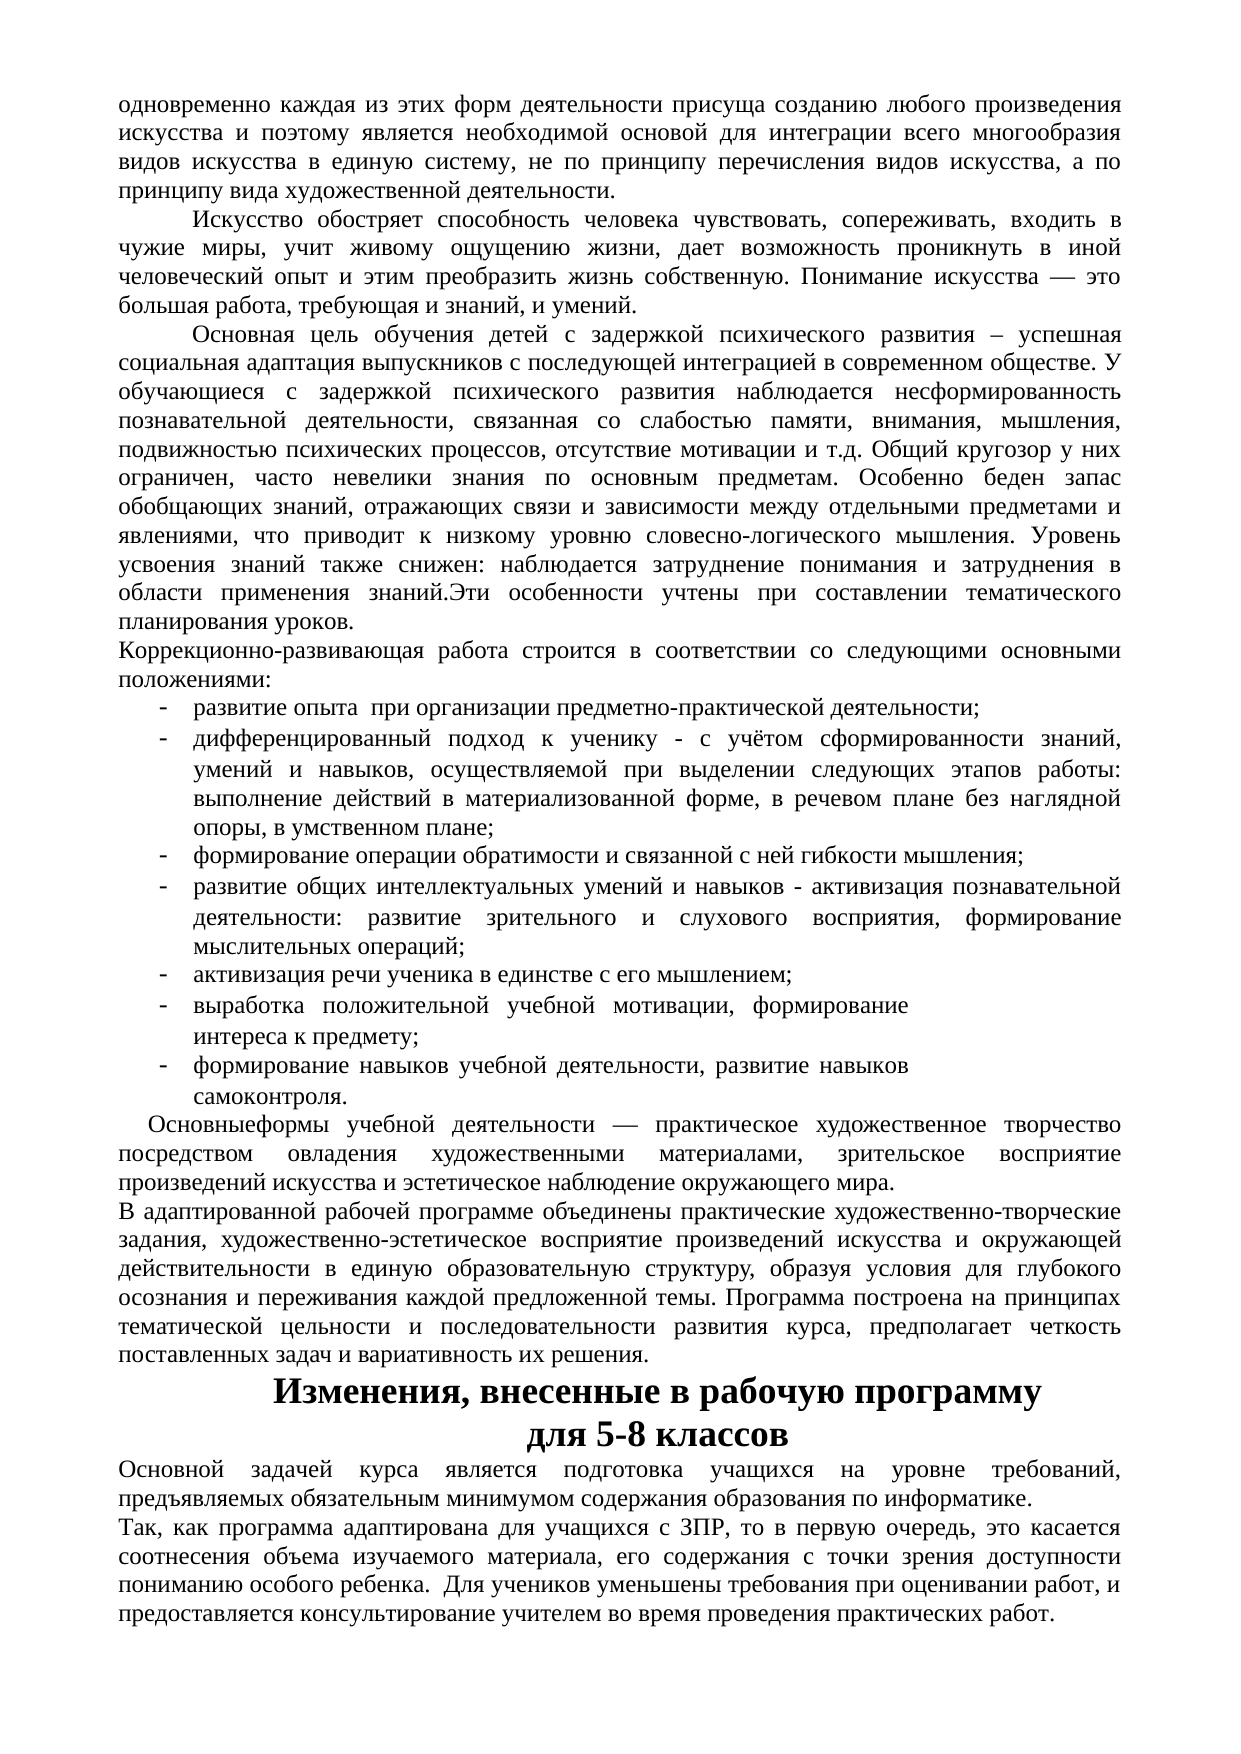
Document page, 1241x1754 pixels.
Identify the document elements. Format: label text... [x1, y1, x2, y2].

list выработка положительной учебной мотивации, формирование интереса к предмету; [156, 990, 909, 1050]
text Основныеформы учебной деятельности — практическое художественное творчество посредством овладения художественными материалами, зрительское восприятие произведений искусства и эстетическое наблюдение окружающего мира. [118, 1109, 1122, 1196]
list развитие общих интеллектуальных умений и навыков - активизация познавательной деятельности: развитие зрительного и слухового восприятия, формирование мыслительных операций; [156, 871, 1122, 959]
text Искусство обостряет способность человека чувствовать, сопереживать, входить в чужие миры, учит живому ощущению жизни, дает возможность проникнуть в иной человеческий опыт и этим преобразить жизнь собственную. Понимание искусства — это большая работа, требующая и знаний, и умений. [118, 204, 1122, 319]
text Основной задачей курса является подготовка учащихся на уровне требований, предъявляемых обязательным минимумом содержания образования по информатике. [118, 1454, 1122, 1512]
list формирование операции обратимости и связанной с ней гибкости мышления; [156, 840, 1122, 871]
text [118, 89, 1122, 204]
text для 5-8 классов [193, 1411, 1122, 1454]
text Изменения, внесенные в рабочую программу [193, 1368, 1122, 1411]
text Коррекционно-развивающая работа строится в соответствии со следующими основными положениями: [118, 635, 1122, 692]
list дифференцированный подход к ученику - с учётом сформированности знаний, умений и навыков, осуществляемой при выделении следующих этапов работы: выполнение действий в материализованной форме, в речевом плане без наглядной опоры, в умственном плане; [156, 723, 1122, 840]
list активизация речи ученика в единстве с его мышлением; [156, 959, 1122, 990]
list формирование навыков учебной деятельности, развитие навыков самоконтроля. [156, 1050, 909, 1109]
text Основная цель обучения детей с задержкой психического развития – успешная социальная адаптация выпускников с последующей интеграцией в современном обществе. У обучающиеся с задержкой психического развития наблюдается несформированность познавательной деятельности, связанная со слабостью памяти, внимания, мышления, подвижностью психических процессов, отсутствие мотивации и т.д. Общий кругозор у них ограничен, часто невелики знания по основным предметам. Особенно беден запас обобщающих знаний, отражающих связи и зависимости между отдельными предметами и явлениями, что приводит к низкому уровню словесно-логического мышления. Уровень усвоения знаний также снижен: наблюдается затруднение понимания и затруднения в области применения знаний.Эти особенности учтены при составлении тематического планирования уроков. [118, 319, 1122, 635]
text Так, как программа адаптирована для учащихся с ЗПР, то в первую очередь, это касается соотнесения объема изучаемого материала, его содержания с точки зрения доступности пониманию особого ребенка. Для учеников уменьшены требования при оценивании работ, и предоставляется консультирование учителем во время проведения практических работ. [118, 1512, 1122, 1627]
text В адаптированной рабочей программе объединены практические художественно-творческие задания, художественно-эстетическое восприятие произведений искусства и окружающей действительности в единую образовательную структуру, образуя условия для глубокого осознания и переживания каждой предложенной темы. Программа построена на принципах тематической цельности и последовательности развития курса, предполагает четкость поставленных задач и вариативность их решения. [118, 1196, 1122, 1368]
list развитие опыта при организации предметно-практической деятельности; [156, 692, 1122, 723]
